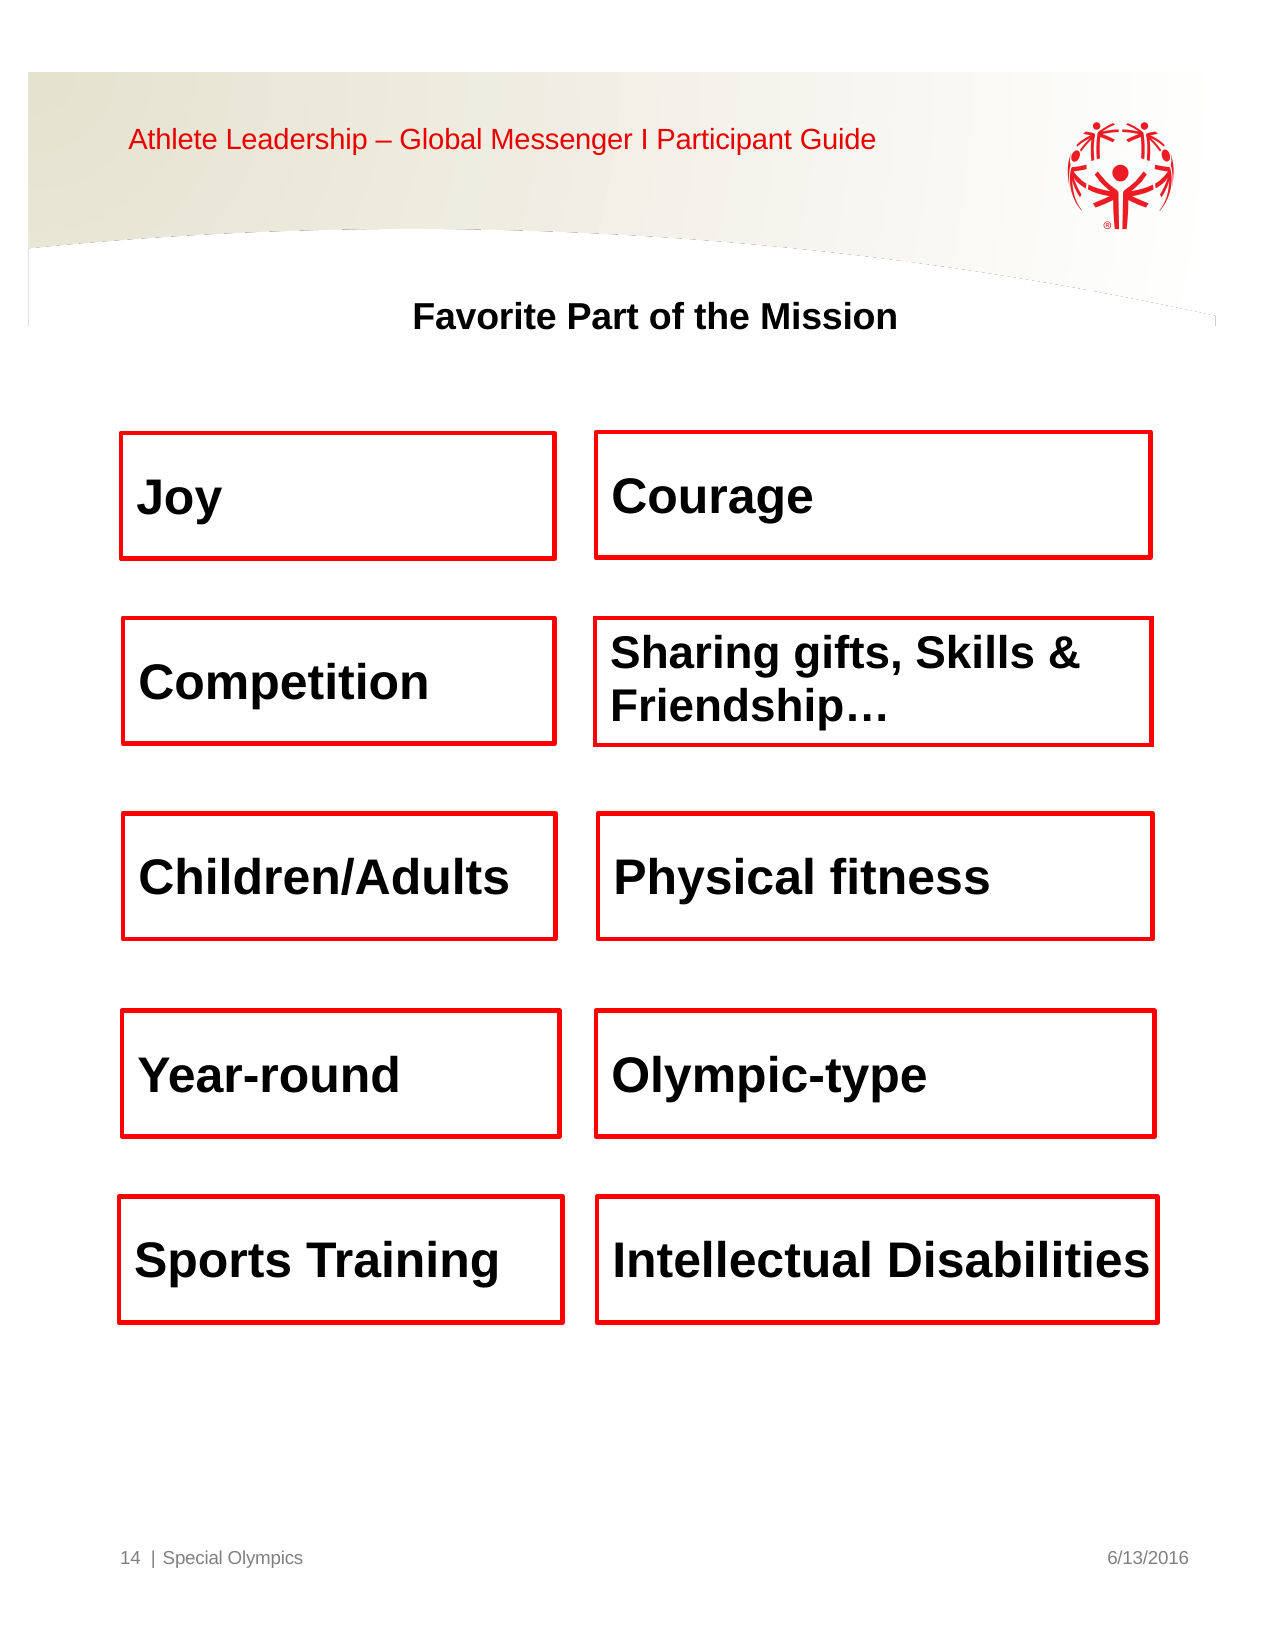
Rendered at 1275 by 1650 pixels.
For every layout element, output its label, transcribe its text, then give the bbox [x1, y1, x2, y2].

text Favorite Part of the Mission [120, 294, 1190, 337]
picture [0, 33, 1262, 326]
